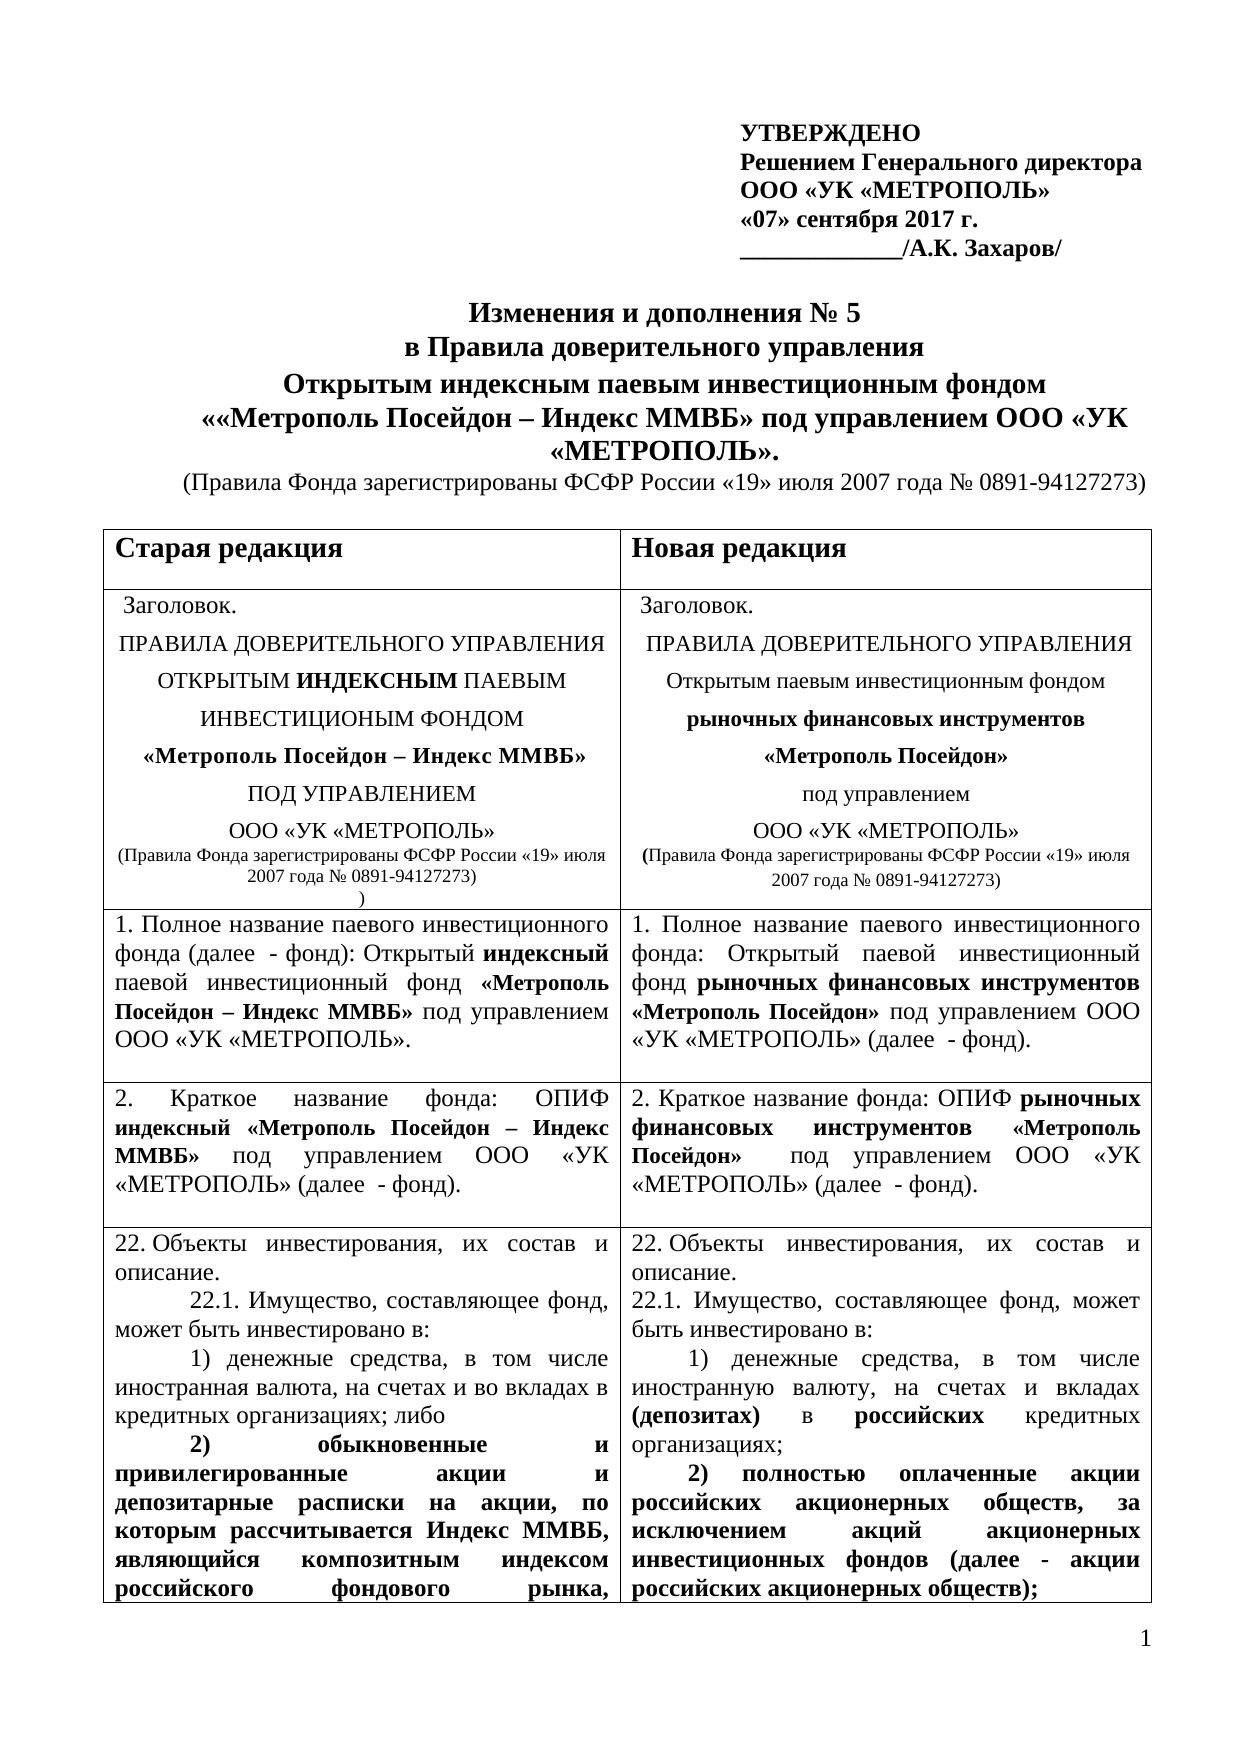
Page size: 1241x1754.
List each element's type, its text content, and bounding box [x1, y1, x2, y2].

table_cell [104, 1228, 620, 1602]
table_cell 1. Полное название паевого инвестиционного фонда (далее - фонд): Открытый индексный паевой инвестиционный фонд «Метрополь Посейдон – Индекс ММВБ» под управлением ООО «УК «МЕТРОПОЛЬ». [104, 910, 620, 1082]
table_header Старая редакция [104, 530, 620, 589]
text УТВЕРЖДЕНО [740, 118, 1152, 147]
text Изменения и дополнения № 5 [177, 295, 1152, 329]
table_cell 1. Полное название паевого инвестиционного фонда: Открытый паевой инвестиционный фонд рыночных финансовых инструментов «Метрополь Посейдон» под управлением ООО «УК «МЕТРОПОЛЬ» (далее - фонд). [621, 910, 1151, 1082]
text Открытым индексным паевым инвестиционным фондом [177, 362, 1152, 400]
text в Правила доверительного управления [177, 329, 1152, 362]
text (Правила Фонда зарегистрированы ФСФР России «19» июля 2007 года № 0891-94127273) [177, 467, 1152, 496]
table_cell Заголовок. ПРАВИЛА ДОВЕРИТЕЛЬНОГО УПРАВЛЕНИЯ Открытым паевым инвестиционным фондом рыночных финансовых инструментов «Метрополь Посейдон» под управлением ООО «УК «МЕТРОПОЛЬ» (Правила Фонда зарегистрированы ФСФР России «19» июля 2007 года № 0891-94127273) [621, 590, 1151, 908]
text Решением Генерального директора [177, 147, 1152, 176]
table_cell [621, 1228, 1151, 1602]
table_cell Заголовок. ПРАВИЛА ДОВЕРИТЕЛЬНОГО УПРАВЛЕНИЯ ОТКРЫТЫМ ИНДЕКСНЫМ ПАЕВЫМ ИНВЕСТИЦИОНЫМ ФОНДОМ «Метрополь Посейдон – Индекс ММВБ» ПОД УПРАВЛЕНИЕМ ООО «УК «МЕТРОПОЛЬ» (Правила Фонда зарегистрированы ФСФР России «19» июля 2007 года № 0891-94127273) ) [104, 590, 620, 908]
text _____________/А.К. Захаров/ [177, 233, 1152, 262]
table_cell 2. Краткое название фонда: ОПИФ рыночных финансовых инструментов «Метрополь Посейдон» под управлением ООО «УК «МЕТРОПОЛЬ» (далее - фонд). [621, 1083, 1151, 1227]
text ООО «УК «МЕТРОПОЛЬ» [177, 176, 1152, 204]
table_cell 2. Краткое название фонда: ОПИФ индексный «Метрополь Посейдон – Индекс ММВБ» под управлением ООО «УК «МЕТРОПОЛЬ» (далее - фонд). [104, 1083, 620, 1227]
text ««Метрополь Посейдон – Индекс ММВБ» под управлением ООО «УК «МЕТРОПОЛЬ». [177, 400, 1152, 467]
table_header Новая редакция [621, 530, 1151, 589]
text «07» сентября 2017 г. [177, 204, 1152, 233]
